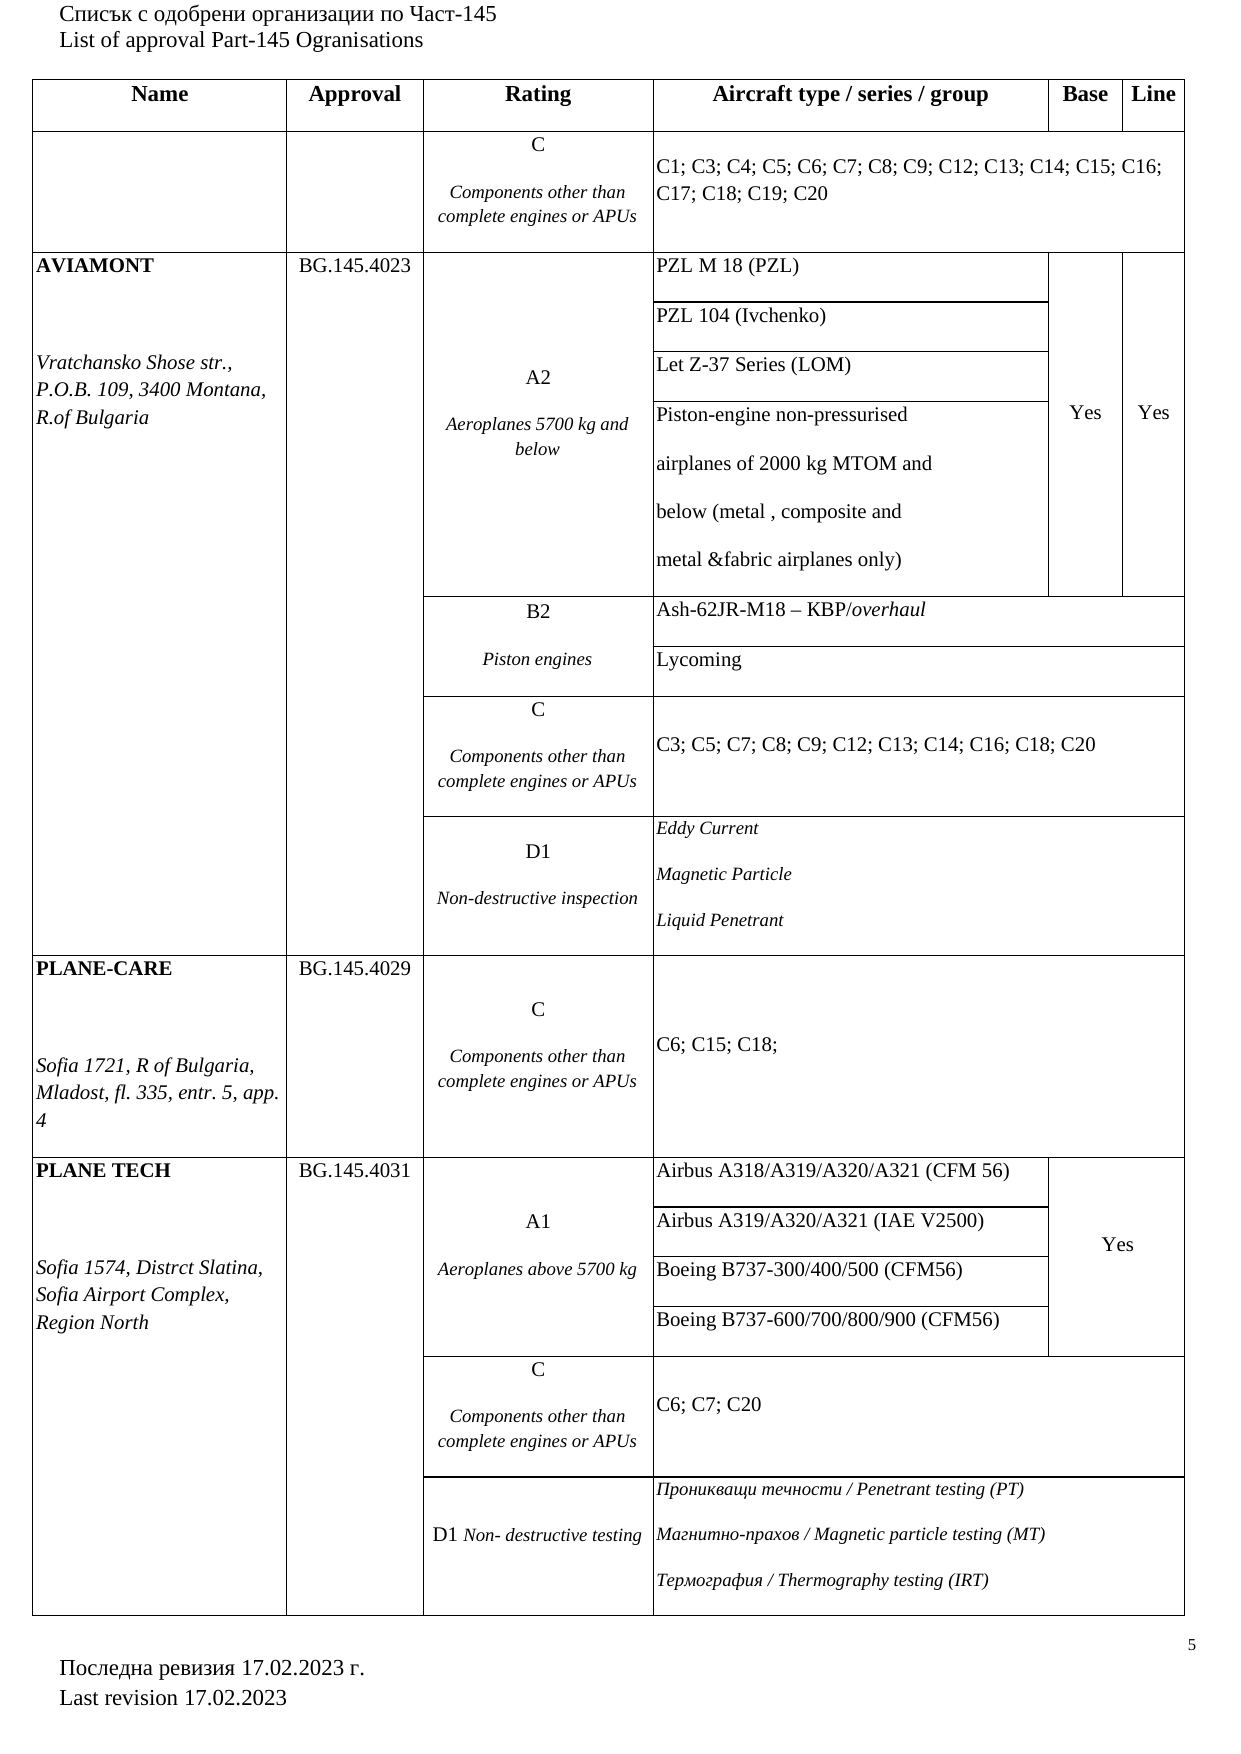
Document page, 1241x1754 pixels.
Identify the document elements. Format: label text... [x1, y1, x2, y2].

table_cell C3; C5; C7; C8; C9; C12; C13; C14; C16; C18; C20 [654, 697, 1184, 816]
table_header Base [1049, 80, 1122, 131]
table_cell BG.145.4031 [287, 1158, 423, 1615]
table_cell C Components other than complete engines or APUs [424, 132, 653, 252]
table_cell С1; C3; С4; C5; C6; C7; C8; C9; C12; C13; C14; С15; C16; С17; C18; С19; C20 [654, 132, 1184, 252]
table_cell A1 Aeroplanes above 5700 kg [424, 1158, 653, 1356]
table_cell PLANE-CARE Sofia 1721, R of Bulgaria, Mladost, fl. 335, entr. 5, app. 4 [33, 956, 286, 1157]
table_cell С6; C15; C18; [654, 956, 1184, 1157]
table_cell C Components other than complete engines or APUs [424, 956, 653, 1157]
table_cell C Components other than complete engines or APUs [424, 697, 653, 816]
table_cell Yes [1049, 1158, 1184, 1356]
table_cell Yes [1049, 253, 1122, 596]
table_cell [424, 1478, 653, 1615]
table_cell AVIAMONT Vratchansko Shose str., P.O.B. 109, 3400 Montana, R.of Bulgaria [33, 253, 286, 955]
table_cell PZL M 18 (PZL) [654, 253, 1048, 301]
table_cell C Components other than complete engines or APUs [424, 1357, 653, 1476]
table_cell C6; C7; C20 [654, 1357, 1184, 1476]
table_cell Lycoming [654, 647, 1184, 696]
table_cell Let Z-37 Series (LOM) [654, 352, 1048, 401]
table_cell PLANE TECH Sofia 1574, Distrct Slatina, Sofia Airport Complex, Region North [33, 1158, 286, 1615]
table_cell D1 Non-destructive inspection [424, 817, 653, 955]
table_cell A2 Aeroplanes 5700 kg and below [424, 253, 653, 596]
table_cell Airbus A319/A320/A321 (IAE V2500) [654, 1208, 1048, 1256]
table_cell Boeing B737-300/400/500 (CFM56) [654, 1257, 1048, 1306]
table_cell PZL 104 (Ivchenko) [654, 303, 1048, 351]
table_cell Eddy Current Magnetic Particle Liquid Penetrant [654, 817, 1184, 955]
table_header Name [33, 80, 286, 131]
table_cell Ash-62JR-M18 – КВР/overhaul [654, 597, 1184, 646]
table_header Line [1123, 80, 1184, 131]
table_cell Piston-engine non-pressurised airplanes of 2000 kg MTOM and below (metal , composite and metal &fabric airplanes only) [654, 402, 1048, 596]
table_header Approval [287, 80, 423, 131]
table_cell BG.145.4029 [287, 956, 423, 1157]
table_header Rating [424, 80, 653, 131]
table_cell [654, 1478, 1184, 1615]
table_cell Yes [1123, 253, 1184, 596]
table_cell BG.145.4023 [287, 253, 423, 955]
table_cell Airbus A318/A319/A320/A321 (CFM 56) [654, 1158, 1048, 1206]
table_header Aircraft type / series / group [654, 80, 1048, 131]
table_cell Boeing B737-600/700/800/900 (CFM56) [654, 1307, 1048, 1356]
table_cell В2 Piston engines [424, 597, 653, 696]
